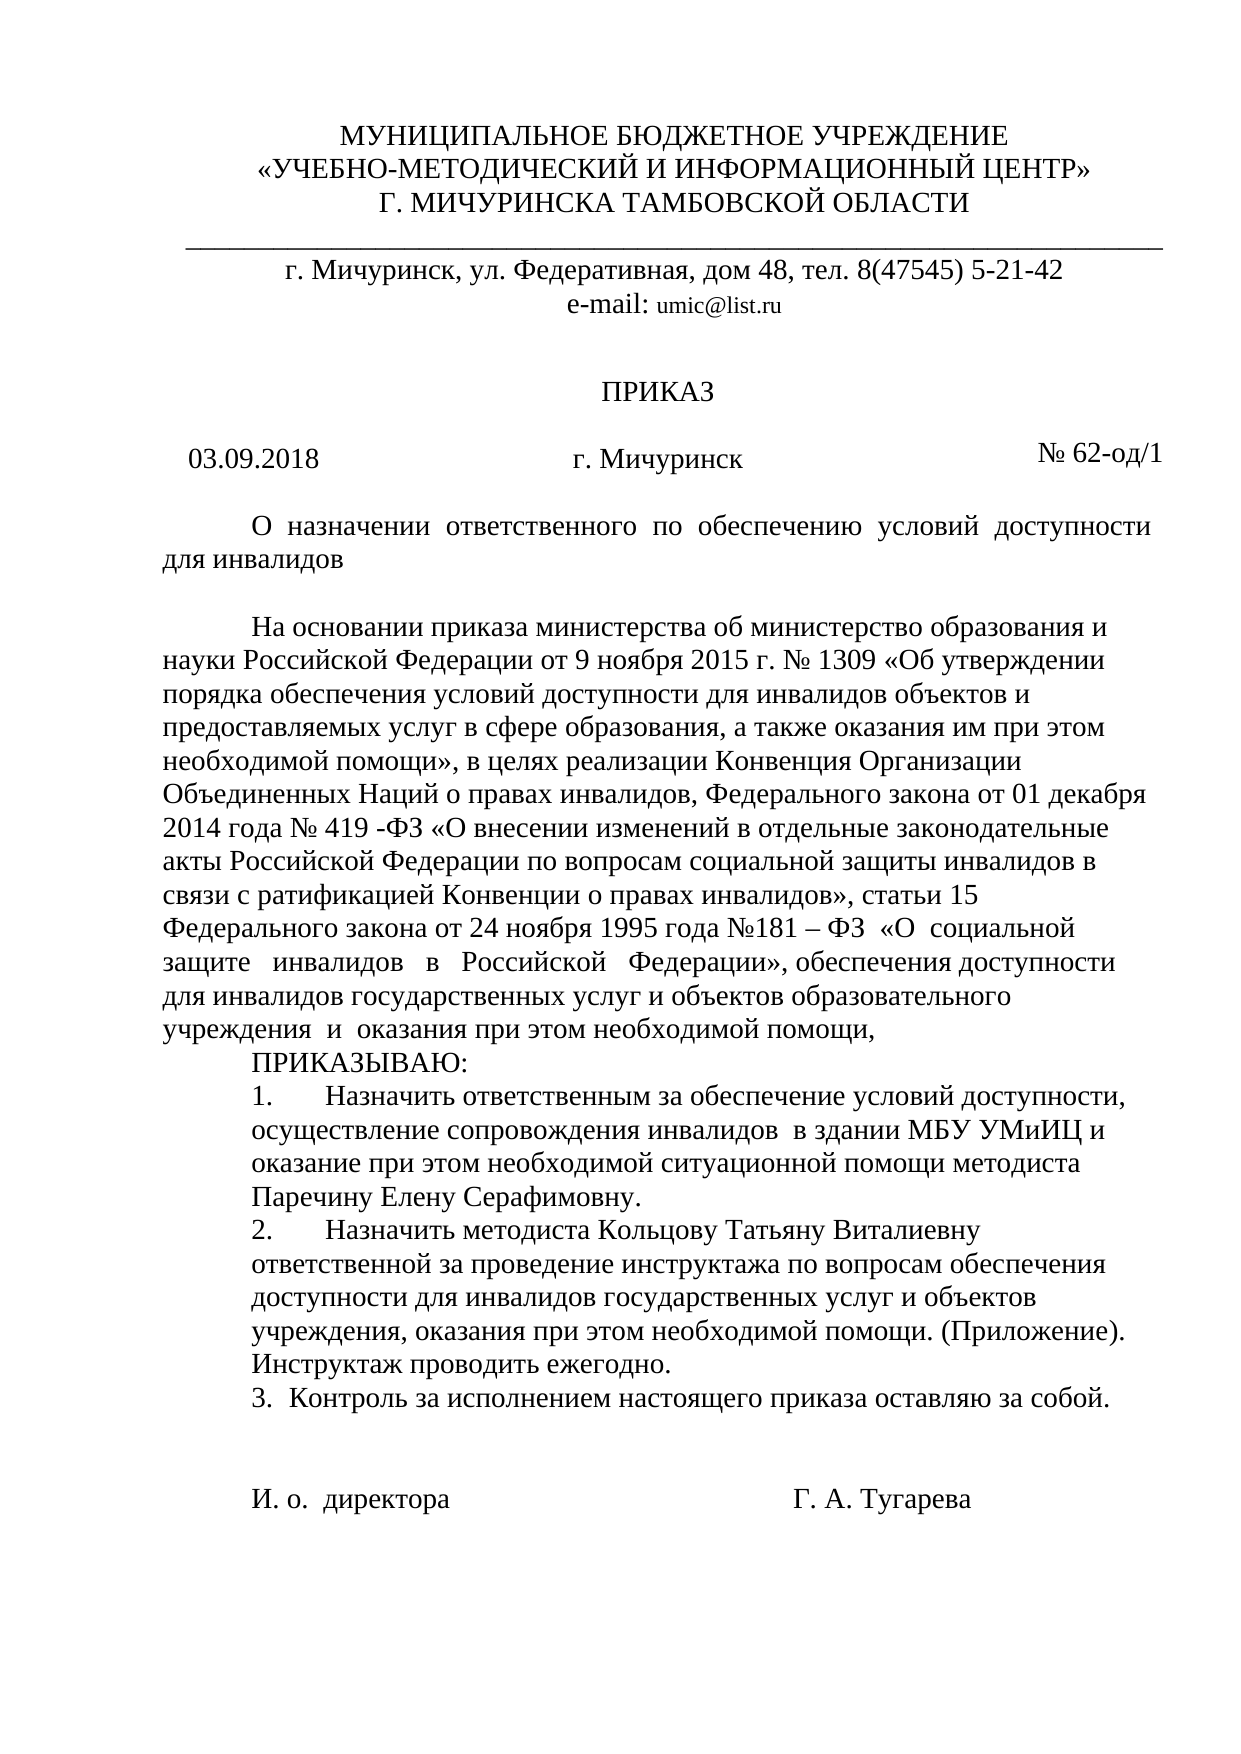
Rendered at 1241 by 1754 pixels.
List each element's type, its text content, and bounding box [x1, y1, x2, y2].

table_header ПРИКАЗ г. Мичуринск [494, 374, 822, 474]
text На основании приказа министерства об министерство образования и науки Российской Федерации от 9 ноября 2015 г. № 1309 «Об утверждении порядка обеспечения условий доступности для инвалидов объектов и предоставляемых услуг в сфере образования, а также оказания им при этом необходимой помощи», в целях реализации Конвенция Организации Объединенных Наций о правах инвалидов, Федерального закона от 01 декабря 2014 года № 419 -ФЗ «О внесении изменений в отдельные законодательные акты Российской Федерации по вопросам социальной защиты инвалидов в связи с ратификацией Конвенции о правах инвалидов», статьи 15 Федерального закона от 24 ноября 1995 года №181 – ФЗ «О социальной защите инвалидов в Российской Федерации», обеспечения доступности для инвалидов государственных услуг и объектов образовательного учреждения и оказания при этом необходимой помощи, [162, 609, 1152, 1045]
table_header № 62-од/1 [822, 374, 1177, 474]
text МУНИЦИПАЛЬНОЕ БЮДЖЕТНОЕ УЧРЕЖДЕНИЕ [177, 118, 1171, 152]
text «УЧЕБНО-МЕТОДИЧЕСКИЙ И ИНФОРМАЦИОННЫЙ ЦЕНТР» [177, 152, 1171, 185]
text e-mail: umic@list.ru [177, 286, 1171, 319]
text О назначении ответственного по обеспечению условий доступности для инвалидов [162, 508, 1152, 575]
text И. о. директора Г. А. Тугарева [162, 1481, 1152, 1514]
table_header 03.09.2018 [177, 374, 494, 474]
text Г. МИЧУРИНСКА ТАМБОВСКОЙ ОБЛАСТИ [177, 185, 1171, 219]
text г. Мичуринск, ул. Федеративная, дом 48, тел. 8(47545) 5-21-42 [177, 252, 1171, 286]
text ___________________________________________________________________ [177, 219, 1171, 252]
list Назначить ответственным за обеспечение условий доступности, осуществление сопровождения инвалидов в здании МБУ УМиИЦ и оказание при этом необходимой ситуационной помощи методиста Паречину Елену Серафимовну. [251, 1078, 1152, 1212]
list Назначить методиста Кольцову Татьяну Виталиевну ответственной за проведение инструктажа по вопросам обеспечения доступности для инвалидов государственных услуг и объектов учреждения, оказания при этом необходимой помощи. (Приложение). Инструктаж проводить ежегодно. [251, 1212, 1152, 1380]
list Контроль за исполнением настоящего приказа оставляю за собой. [251, 1380, 1152, 1414]
text ПРИКАЗЫВАЮ: [162, 1045, 1152, 1078]
